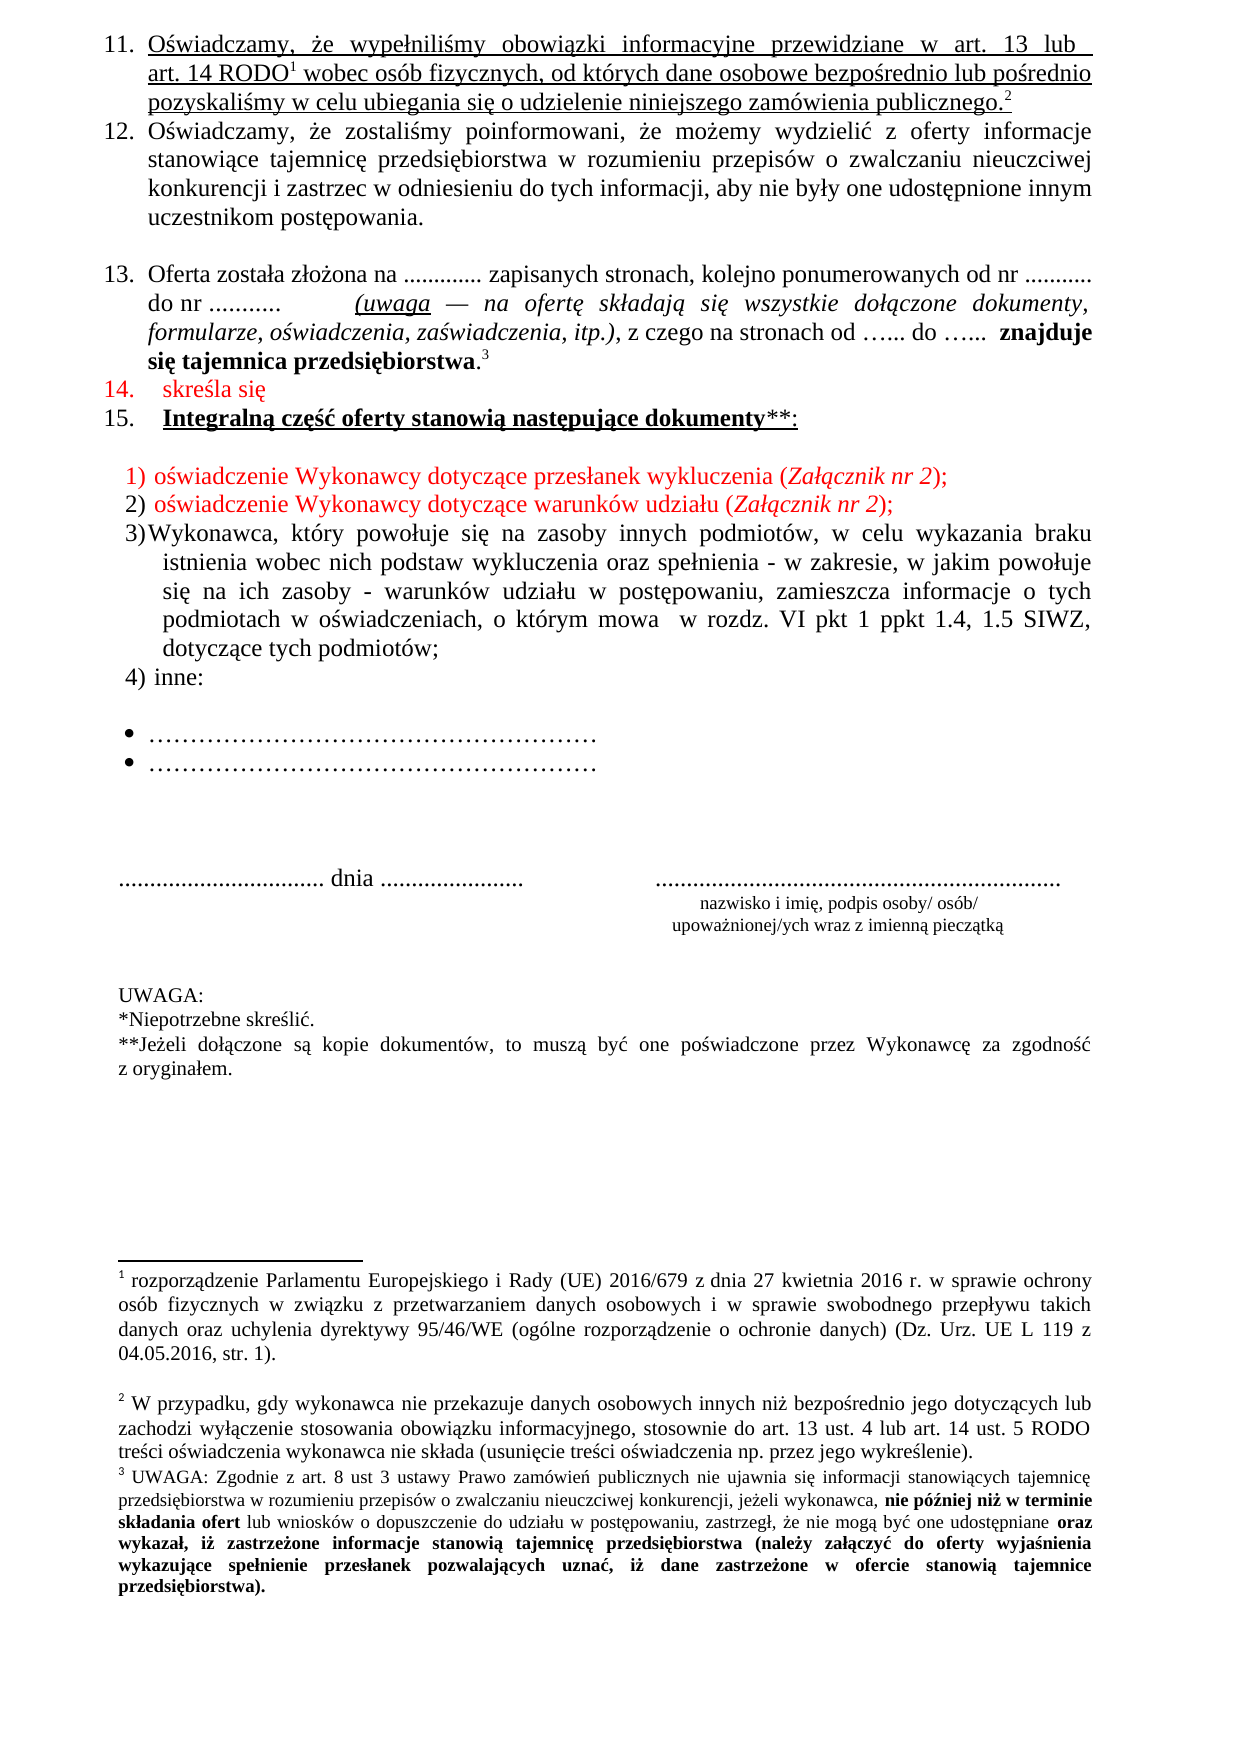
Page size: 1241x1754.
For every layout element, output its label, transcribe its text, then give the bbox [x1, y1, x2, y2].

text nazwisko i imię, podpis osoby/ osób/ [634, 892, 1092, 914]
text upoważnionej/ych wraz z imienną pieczątką [634, 914, 1092, 935]
list ……………………………………………… [125, 748, 1092, 777]
list inne: [125, 662, 1092, 691]
list oświadczenie Wykonawcy dotyczące przesłanek wykluczenia (Załącznik nr 2); [125, 461, 1092, 489]
list skreśla się [103, 374, 1092, 403]
list Oferta została złożona na ............. zapisanych stronach, kolejno ponumerowanych od nr ........... do nr ........... (uwaga — na ofertę składają się wszystkie dołączone dokumenty, formularze, oświadczenia, zaświadczenia, itp.), z czego na stronach od …... do …... znajduje się tajemnica przedsiębiorstwa. [103, 259, 1092, 374]
text *Niepotrzebne skreślić. [118, 1007, 1092, 1031]
list Oświadczamy, że zostaliśmy poinformowani, że możemy wydzielić z oferty informacje stanowiące tajemnicę przedsiębiorstwa w rozumieniu przepisów o zwalczaniu nieuczciwej konkurencji i zastrzec w odniesieniu do tych informacji, aby nie były one udostępnione innym uczestnikom postępowania. [103, 116, 1092, 231]
text **Jeżeli dołączone są kopie dokumentów, to muszą być one poświadczone przez Wykonawcę za zgodność z oryginałem. [118, 1031, 1092, 1079]
list Wykonawca, który powołuje się na zasoby innych podmiotów, w celu wykazania braku istnienia wobec nich podstaw wykluczenia oraz spełnienia - w zakresie, w jakim powołuje się na ich zasoby - warunków udziału w postępowaniu, zamieszcza informacje o tych podmiotach w oświadczeniach, o którym mowa w rozdz. VI pkt 1 ppkt 1.4, 1.5 SIWZ, dotyczące tych podmiotów; [125, 518, 1092, 662]
list Integralną część oferty stanowią następujące dokumenty**: [103, 403, 1092, 432]
text UWAGA: [118, 983, 1092, 1007]
list oświadczenie Wykonawcy dotyczące warunków udziału (Załącznik nr 2); [125, 489, 1092, 518]
text ................................. dnia ....................... ................................................................. [118, 863, 1092, 892]
list ……………………………………………… [125, 719, 1092, 748]
list Oświadczamy, że wypełniliśmy obowiązki informacyjne przewidziane w art. 13 lub art. 14 RODO wobec osób fizycznych, od których dane osobowe bezpośrednio lub pośrednio pozyskaliśmy w celu ubiegania się o udzielenie niniejszego zamówienia publicznego. [103, 29, 1092, 116]
